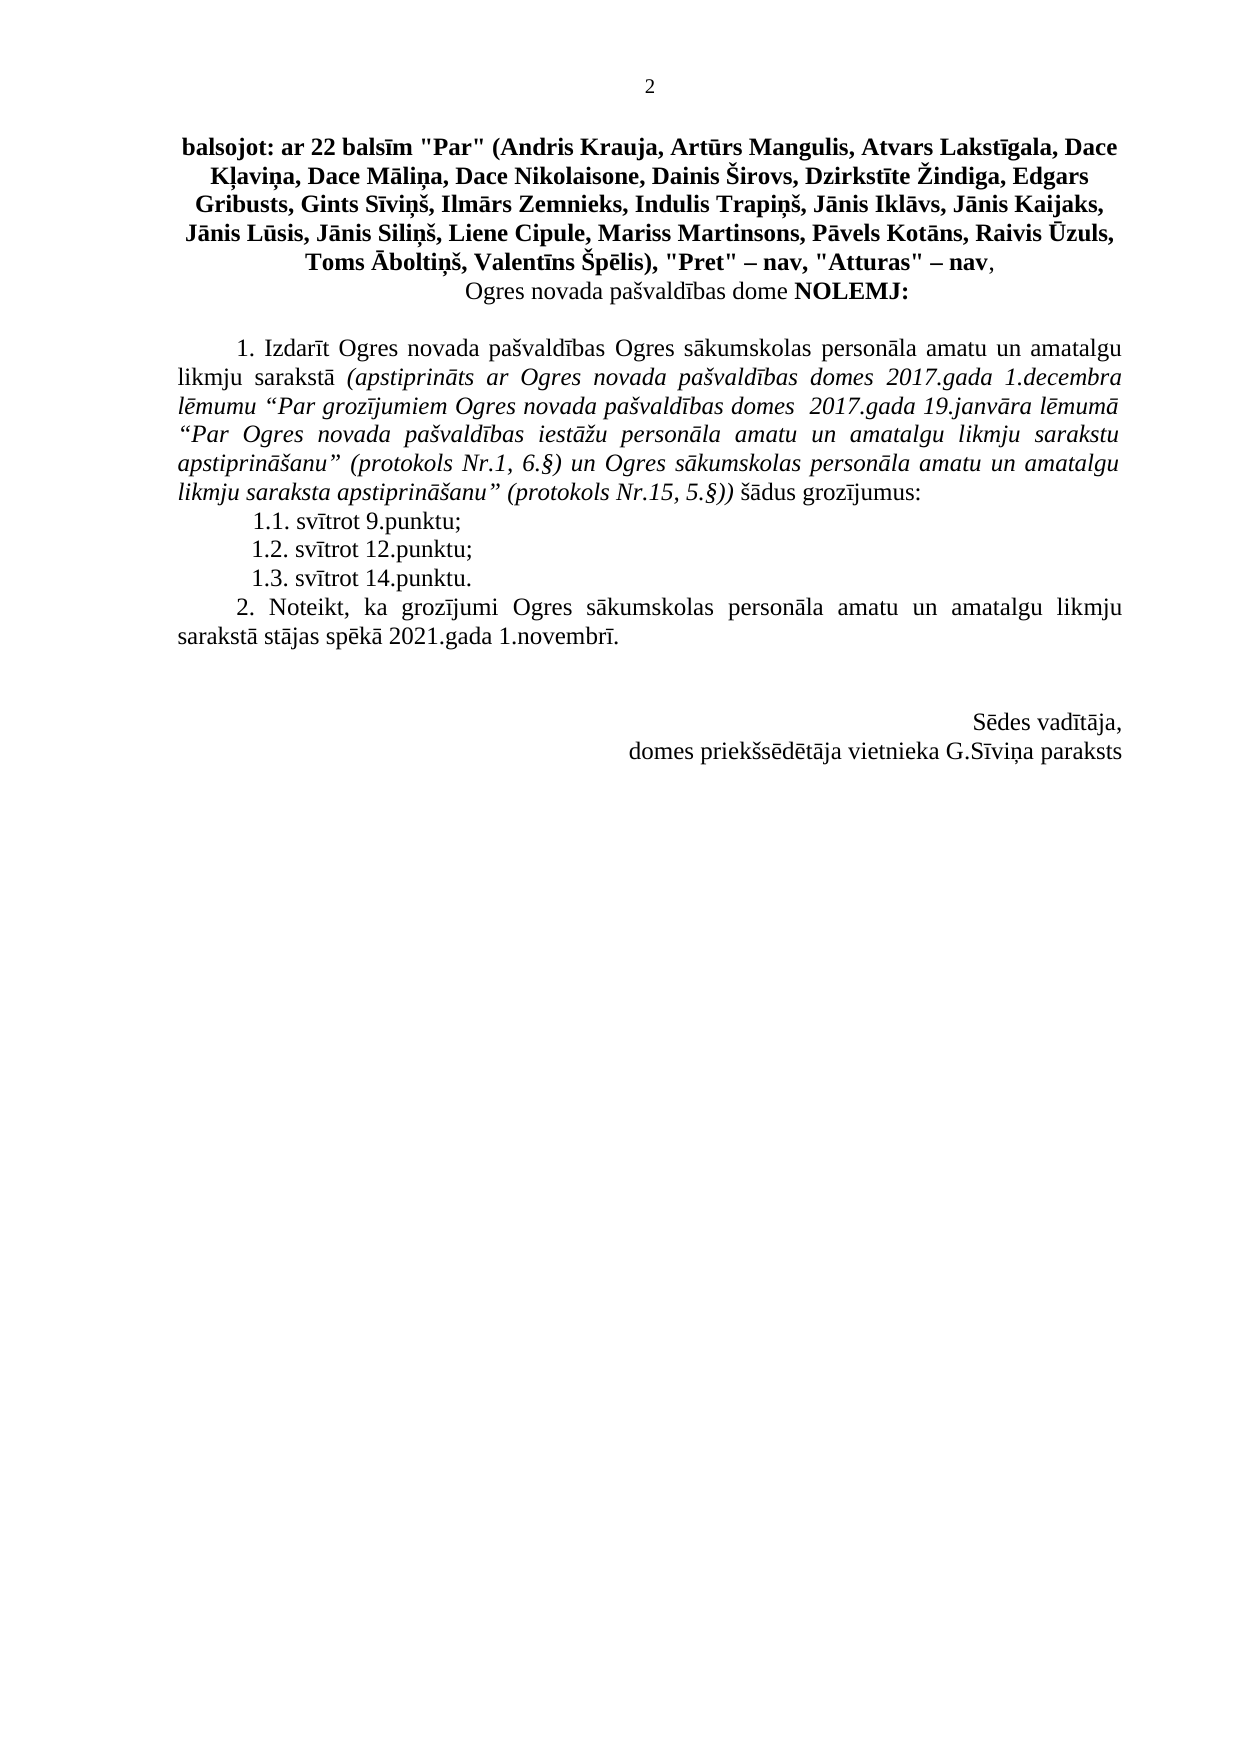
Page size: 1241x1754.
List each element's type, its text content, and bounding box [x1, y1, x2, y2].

text 1.2. svītrot 12.punktu; [251, 534, 1122, 563]
text Sēdes vadītāja, [177, 707, 1122, 736]
text domes priekšsēdētāja vietnieka G.Sīviņa paraksts [177, 736, 1122, 764]
text 1.1. svītrot 9.punktu; [251, 506, 1122, 534]
text balsojot: ar 22 balsīm "Par" (Andris Krauja, Artūrs Mangulis, Atvars Lakstīgala, Dace Kļaviņa, Dace Māliņa, Dace Nikolaisone, Dainis Širovs, Dzirkstīte Žindiga, Edgars Gribusts, Gints Sīviņš, Ilmārs Zemnieks, Indulis Trapiņš, Jānis Iklāvs, Jānis Kaijaks, Jānis Lūsis, Jānis Siliņš, Liene Cipule, Mariss Martinsons, Pāvels Kotāns, Raivis Ūzuls, Toms Āboltiņš, Valentīns Špēlis), "Pret" – nav, "Atturas" – nav, [177, 132, 1122, 276]
text 1. Izdarīt Ogres novada pašvaldības Ogres sākumskolas personāla amatu un amatalgu likmju sarakstā (apstiprināts ar Ogres novada pašvaldības domes 2017.gada 1.decembra lēmumu “Par grozījumiem Ogres novada pašvaldības domes 2017.gada 19.janvāra lēmumā “Par Ogres novada pašvaldības iestāžu personāla amatu un amatalgu likmju sarakstu apstiprināšanu” (protokols Nr.1, 6.§) un Ogres sākumskolas personāla amatu un amatalgu likmju saraksta apstiprināšanu” (protokols Nr.15, 5.§)) šādus grozījumus: [177, 333, 1122, 506]
text 1.3. svītrot 14.punktu. [251, 563, 1122, 592]
text Ogres novada pašvaldības dome NOLEMJ: [177, 276, 1122, 304]
text 2. Noteikt, ka grozījumi Ogres sākumskolas personāla amatu un amatalgu likmju sarakstā stājas spēkā 2021.gada 1.novembrī. [177, 592, 1122, 649]
